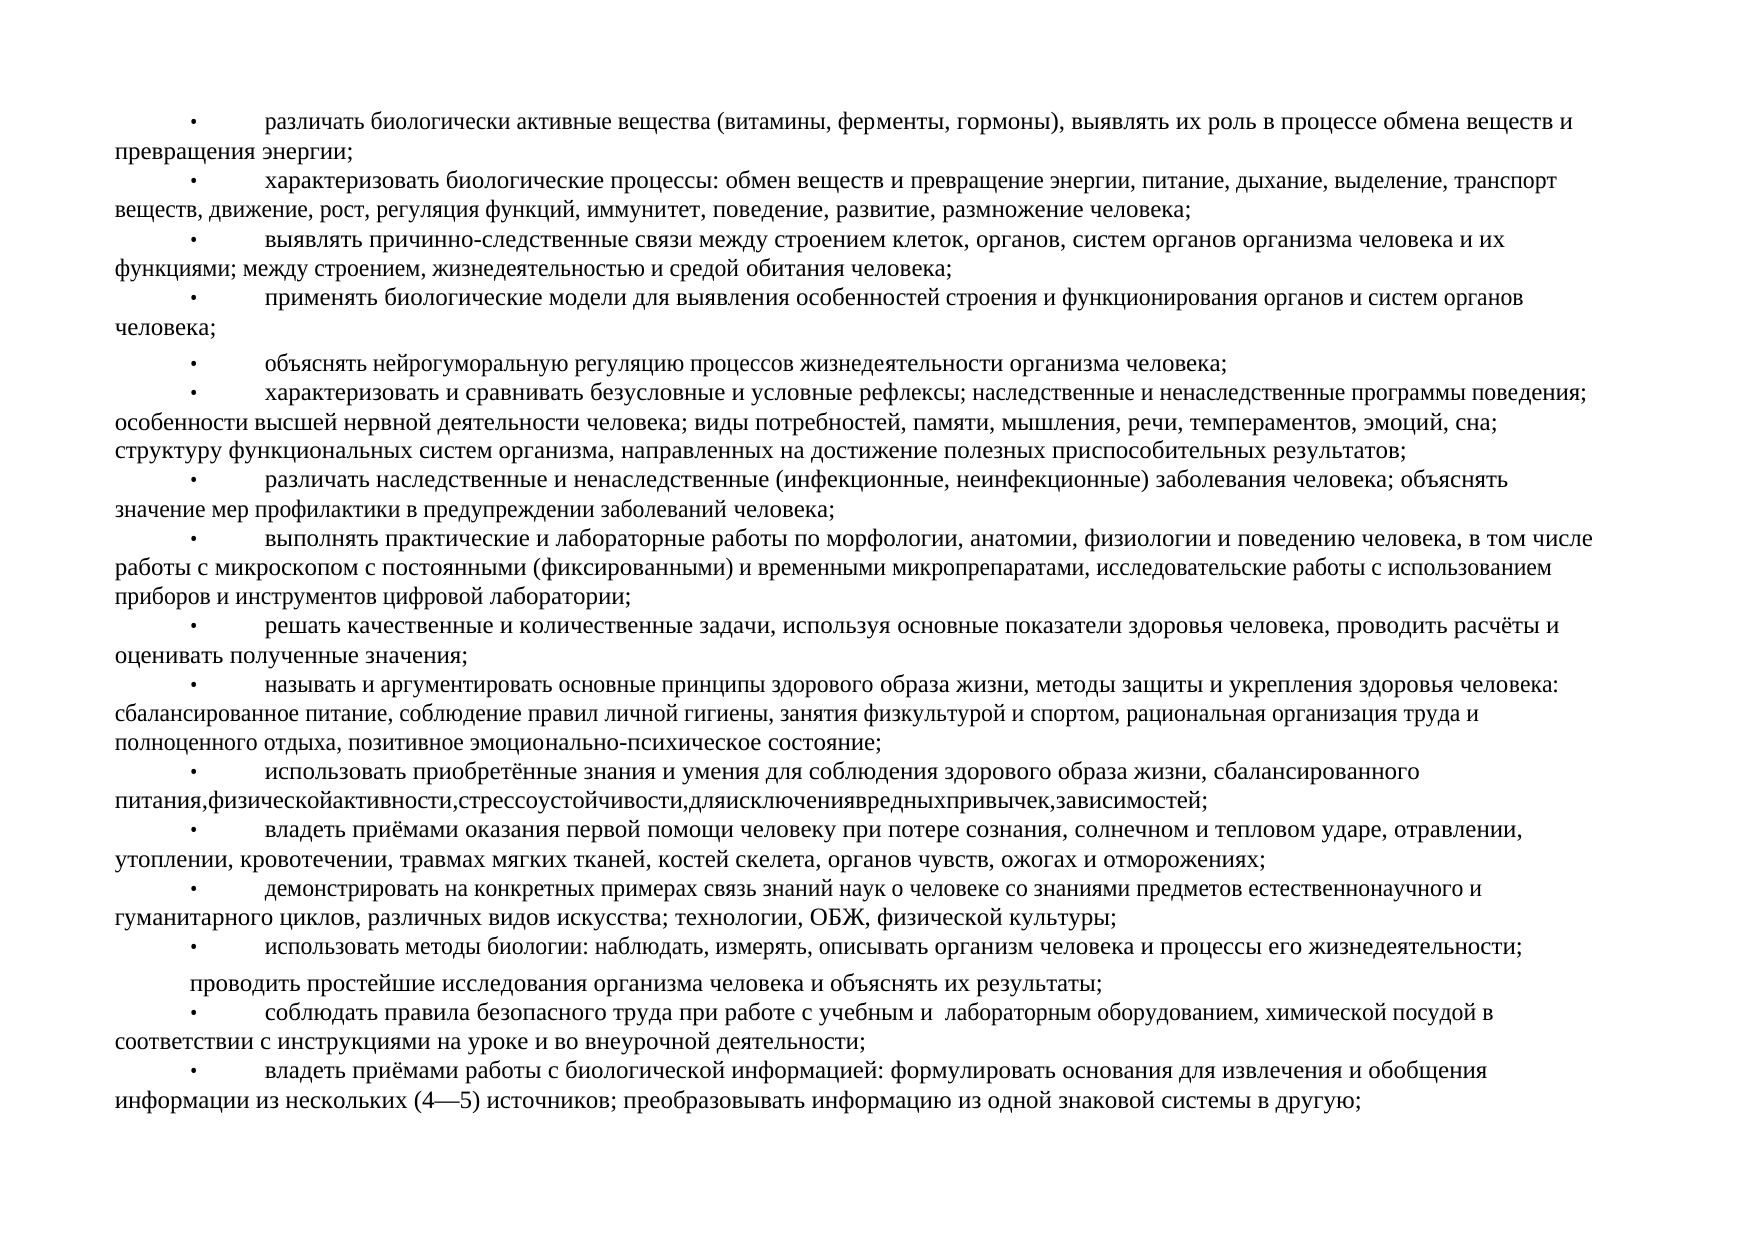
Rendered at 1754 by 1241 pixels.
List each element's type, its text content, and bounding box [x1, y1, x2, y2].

list различать биологически активные вещества (витамины, ферменты, гормоны), выявлять их роль в процессе обмена веществ и превращения энергии; [114, 106, 1596, 164]
list владеть приёмами оказания первой помощи человеку при потере сознания, солнечном и тепловом ударе, отравлении, утоплении, кровотечении, травмах мягких тканей, костей скелета, органов чувств, ожогах и отморожениях; [114, 814, 1596, 873]
list выполнять практические и лабораторные работы по морфологии, анатомии, физиологии и поведению человека, в том числе работы с микроскопом с постоянными (фиксированными) и временными микропрепаратами, исследовательские работы с использованием приборов и инструментов цифровой лаборатории; [114, 523, 1596, 610]
list выявлять причинно-следственные связи между строением клеток, органов, систем органов организма человека и их функциями; между строением, жизнедеятельностью и средой обитания человека; [114, 224, 1596, 282]
list называть и аргументировать основные принципы здорового образа жизни, методы защиты и укрепления здоровья человека: сбалансированное питание, соблюдение правил личной гигиены, занятия физкультурой и спортом, рациональная организация труда и полноценного отдыха, позитивное эмоционально-психическое состояние; [114, 669, 1596, 756]
list характеризовать и сравнивать безусловные и условные рефлексы; наследственные и ненаследственные программы поведения; особенности высшей нервной деятельности человека; виды потребностей, памяти, мышления, речи, темпераментов, эмоций, сна; структуру функциональных систем организма, направленных на достижение полезных приспособительных результатов; [114, 377, 1596, 464]
list применять биологические модели для выявления особенностей строения и функционирования органов и систем органов человека; [114, 282, 1596, 341]
list использовать методы биологии: наблюдать, измерять, описывать организм человека и процессы его жизнедеятельности; [114, 931, 1596, 961]
list различать наследственные и ненаследственные (инфекционные, неинфекционные) заболевания человека; объяснять значение мер профилактики в предупреждении заболеваний человека; [114, 464, 1596, 523]
list владеть приёмами работы с биологической информацией: формулировать основания для извлечения и обобщения информации из нескольких (4—5) источников; преобразовывать информацию из одной знаковой системы в другую; [114, 1055, 1596, 1113]
list демонстрировать на конкретных примерах связь знаний наук о человеке со знаниями предметов естественнонаучного и гуманитарного циклов, различных видов искусства; технологии, ОБЖ, физической культуры; [114, 873, 1596, 931]
text проводить простейшие исследования организма человека и объяснять их результаты; [114, 968, 1596, 997]
list решать качественные и количественные задачи, используя основные показатели здоровья человека, проводить расчёты и оценивать полученные значения; [114, 610, 1596, 668]
list объяснять нейрогуморальную регуляцию процессов жизнедеятельности организма человека; [114, 348, 1596, 377]
list использовать приобретённые знания и умения для соблюдения здорового образа жизни, сбалансированного питания,физическойактивности,стрессоустойчивости,дляисключениявредныхпривычек,зависимостей; [114, 756, 1596, 814]
list характеризовать биологические процессы: обмен веществ и превращение энергии, питание, дыхание, выделение, транспорт веществ, движение, рост, регуляция функций, иммунитет, поведение, развитие, размножение человека; [114, 165, 1596, 223]
list соблюдать правила безопасного труда при работе с учебным и лабораторным оборудованием, химической посудой в соответствии с инструкциями на уроке и во внеурочной деятельности; [114, 997, 1596, 1055]
